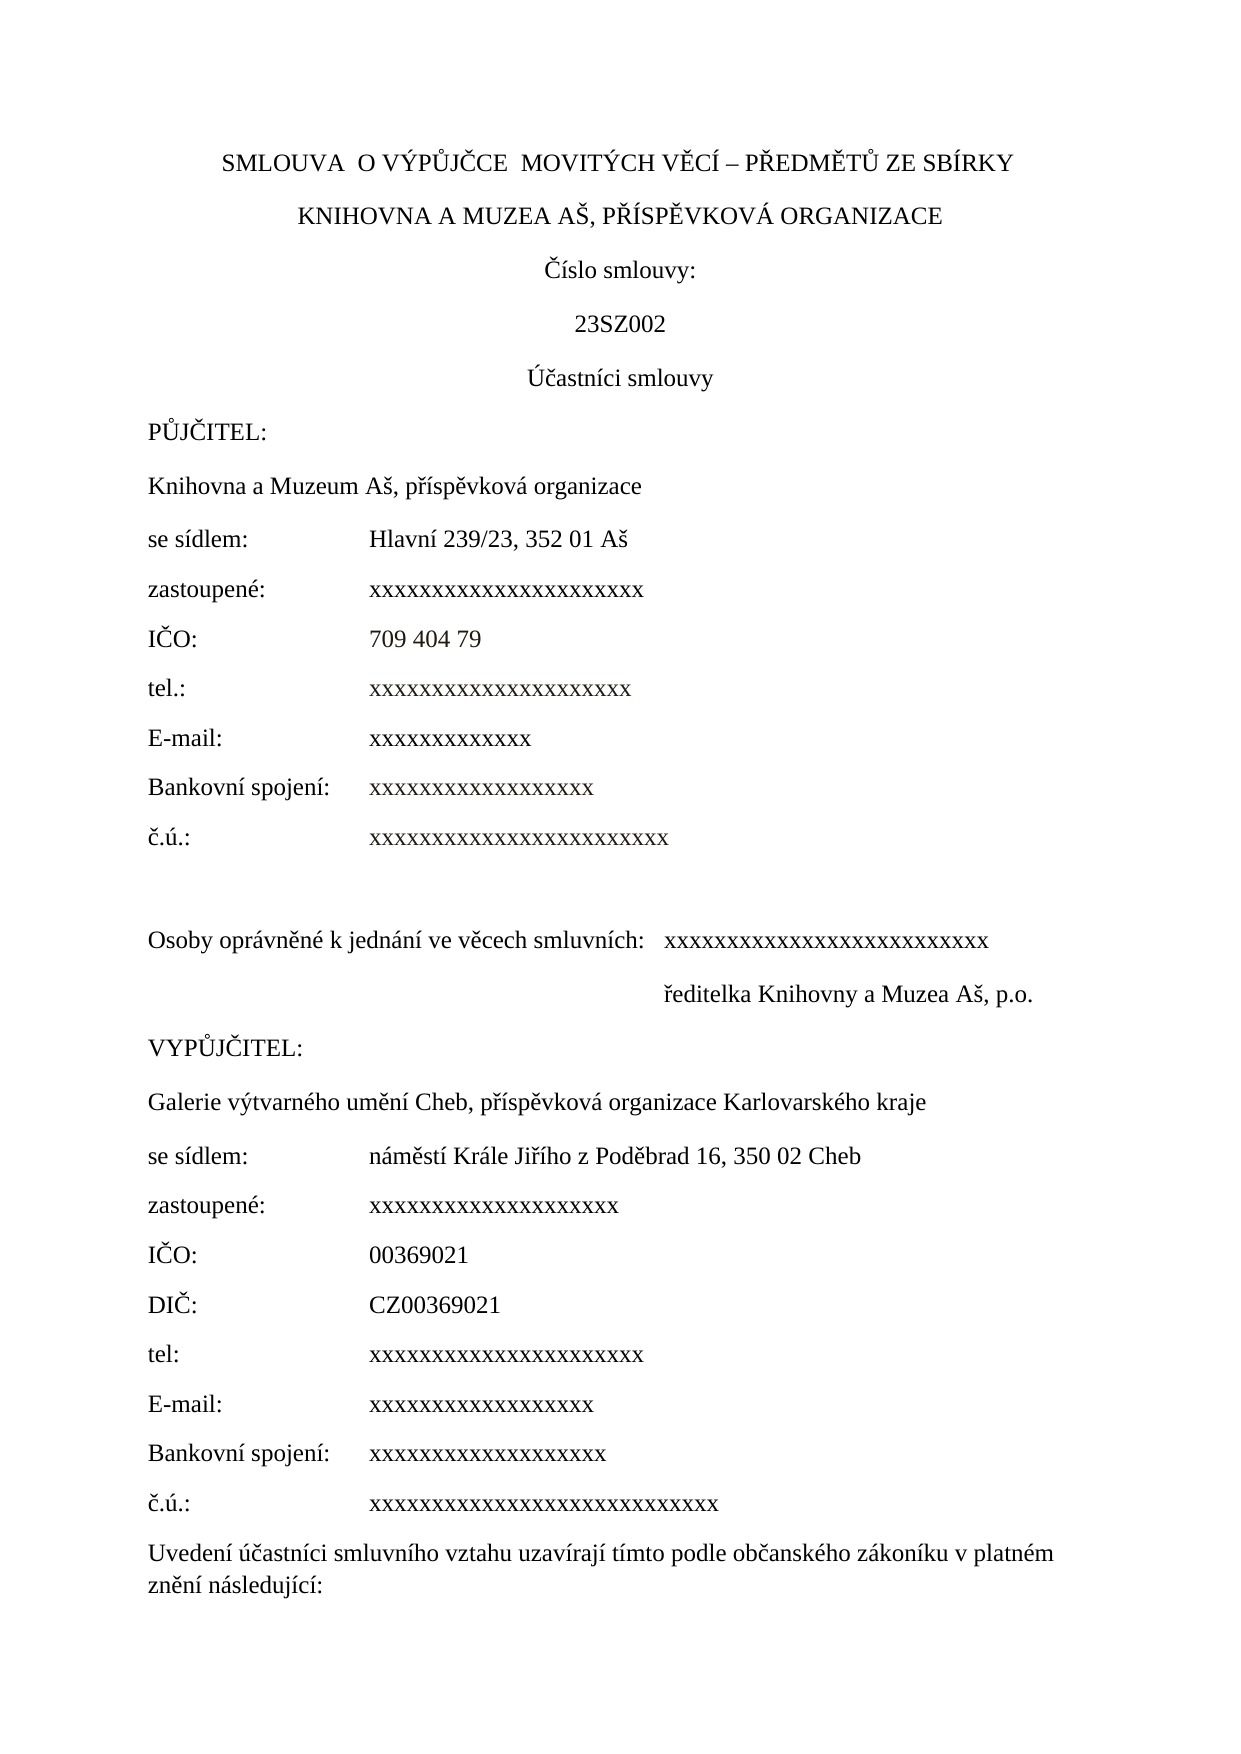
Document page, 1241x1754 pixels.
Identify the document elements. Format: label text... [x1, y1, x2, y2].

text E-mail: xxxxxxxxxxxxx [148, 723, 1093, 752]
text zastoupené: xxxxxxxxxxxxxxxxxxxx [148, 1191, 1093, 1219]
text ředitelka Knihovny a Muzea Aš, p.o. [148, 979, 1093, 1008]
text zastoupené: xxxxxxxxxxxxxxxxxxxxxx [148, 574, 1093, 603]
text SMLOUVA O VÝPŮJČCE MOVITÝCH VĚCÍ – PŘEDMĚTŮ ZE SBÍRKY [221, 148, 1093, 176]
text DIČ: CZ00369021 [148, 1290, 1093, 1318]
text PŮJČITEL: [148, 417, 1093, 446]
text č.ú.: xxxxxxxxxxxxxxxxxxxxxxxxxxxx [148, 1488, 1093, 1517]
text KNIHOVNA A MUZEA AŠ, PŘÍSPĚVKOVÁ ORGANIZACE [148, 201, 1093, 230]
text se sídlem: náměstí Krále Jiřího z Poděbrad 16, 350 02 Cheb [148, 1141, 1093, 1170]
text IČO: 709 404 79 [148, 624, 1093, 652]
text tel.: xxxxxxxxxxxxxxxxxxxxx [148, 673, 1093, 702]
text Bankovní spojení: xxxxxxxxxxxxxxxxxxx [148, 1438, 1093, 1467]
text Bankovní spojení: xxxxxxxxxxxxxxxxxx [148, 772, 1093, 801]
text Číslo smlouvy: [148, 255, 1093, 284]
text Účastníci smlouvy [148, 363, 1093, 392]
text tel: xxxxxxxxxxxxxxxxxxxxxx [148, 1339, 1093, 1368]
text 23SZ002 [148, 309, 1093, 338]
text Osoby oprávněné k jednání ve věcech smluvních: xxxxxxxxxxxxxxxxxxxxxxxxxx [148, 926, 1093, 954]
text E-mail: xxxxxxxxxxxxxxxxxx [148, 1389, 1093, 1418]
text se sídlem: Hlavní 239/23, 352 01 Aš [148, 524, 1093, 553]
text Knihovna a Muzeum Aš, příspěvková organizace [148, 471, 1093, 499]
text č.ú.: xxxxxxxxxxxxxxxxxxxxxxxx [148, 822, 1093, 851]
text IČO: 00369021 [148, 1240, 1093, 1269]
text Uvedení účastníci smluvního vztahu uzavírají tímto podle občanského zákoníku v platném znění následující: [148, 1538, 1093, 1599]
text Galerie výtvarného umění Cheb, příspěvková organizace Karlovarského kraje [148, 1087, 1093, 1116]
text VYPŮJČITEL: [148, 1033, 1093, 1062]
